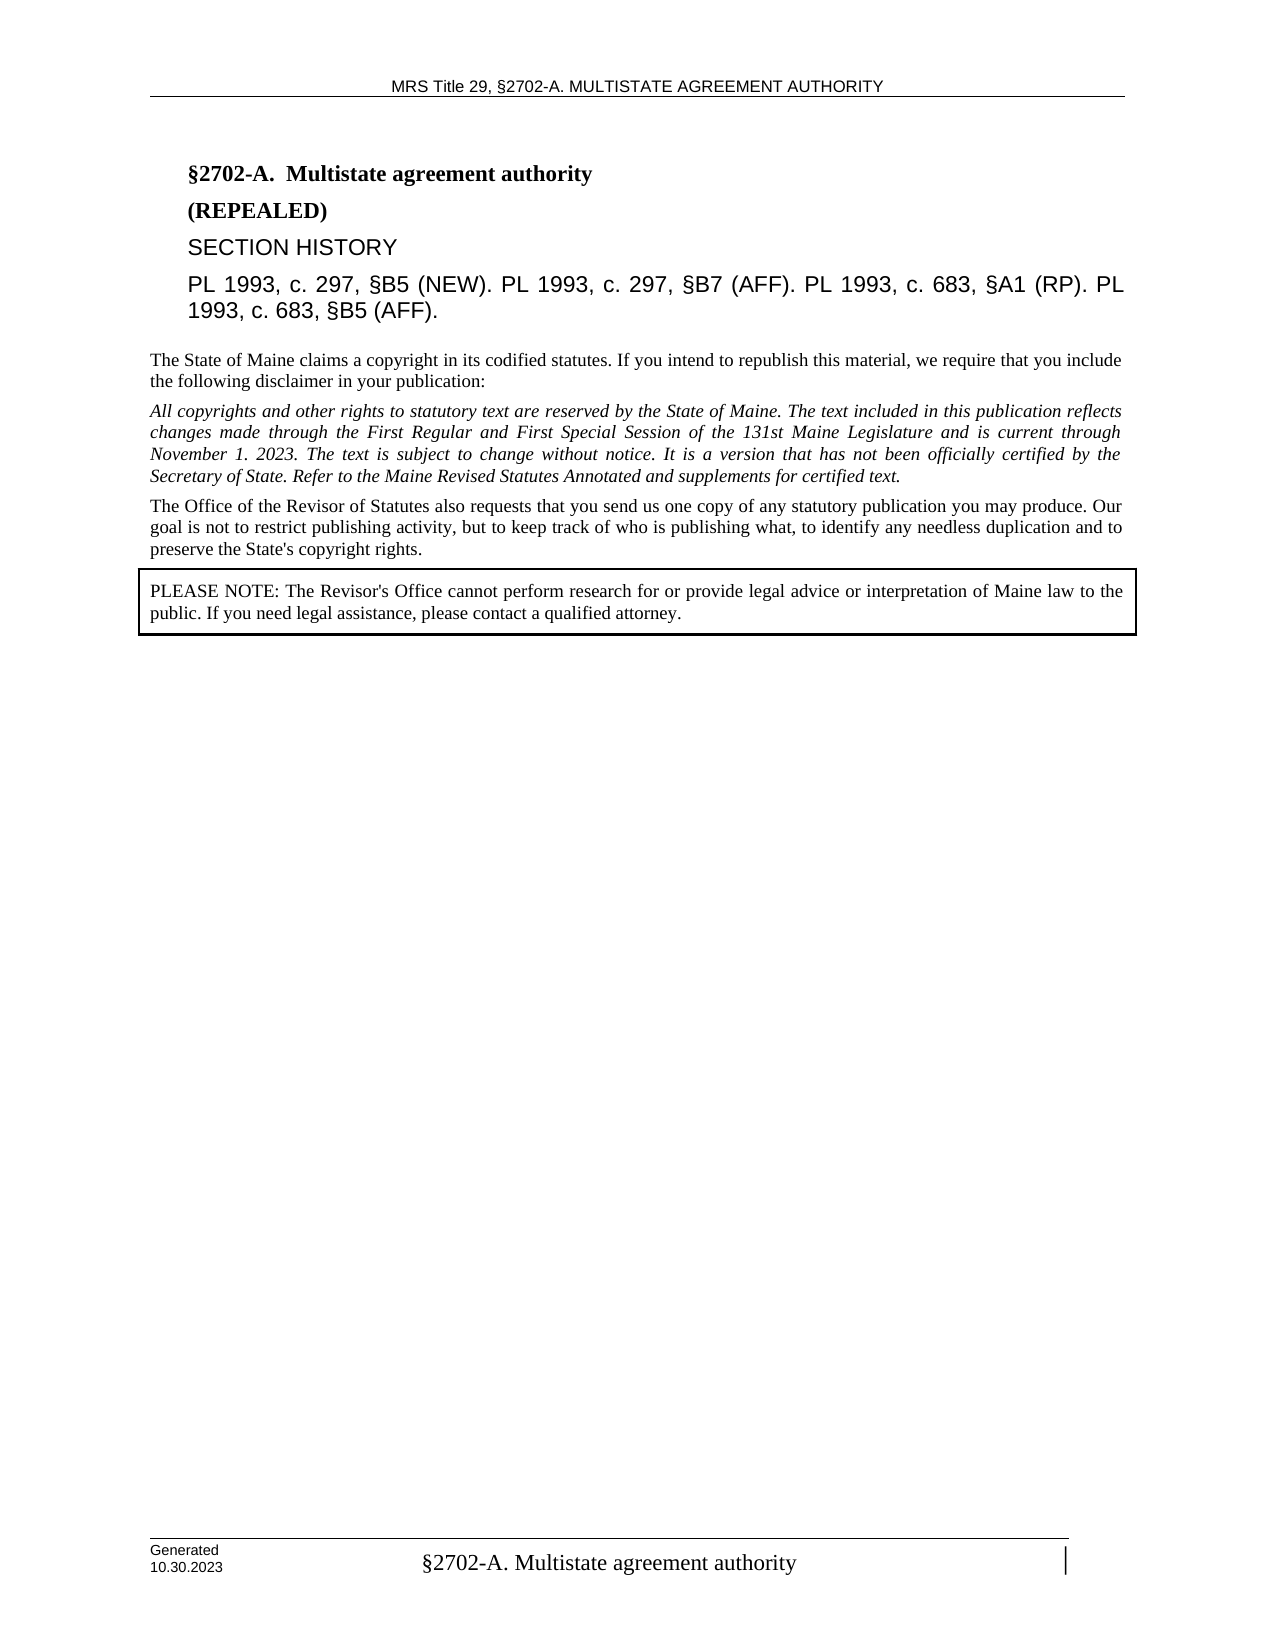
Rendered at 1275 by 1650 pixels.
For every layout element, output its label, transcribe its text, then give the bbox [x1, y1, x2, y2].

text All copyrights and other rights to statutory text are reserved by the State of Maine. The text included in this publication reflects changes made through the First Regular and First Special Session of the 131st Maine Legislature and is current through November 1. 2023 . The text is subject to change without notice. It is a version that has not been officially certified by the Secretary of State. Refer to the Maine Revised Statutes Annotated and supplements for certified text. [150, 400, 1125, 486]
text The Office of the Revisor of Statutes also requests that you send us one copy of any statutory publication you may produce. Our goal is not to restrict publishing activity, but to keep track of who is publishing what, to identify any needless duplication and to preserve the State's copyright rights. [150, 494, 1125, 559]
text PLEASE NOTE: The Revisor's Office cannot perform research for or provide legal advice or interpretation of Maine law to the public. If you need legal assistance, please contact a qualified attorney. [140, 570, 1135, 633]
text SECTION HISTORY [187, 234, 1125, 260]
text §2702-A. Multistate agreement authority [187, 160, 1125, 187]
text (REPEALED) [187, 197, 1125, 223]
text PL 1993, c. 297, §B5 (NEW). PL 1993, c. 297, §B7 (AFF). PL 1993, c. 683, §A1 (RP). PL 1993, c. 683, §B5 (AFF). [187, 271, 1125, 323]
text The State of Maine claims a copyright in its codified statutes. If you intend to republish this material, we require that you include the following disclaimer in your publication: [150, 348, 1125, 392]
